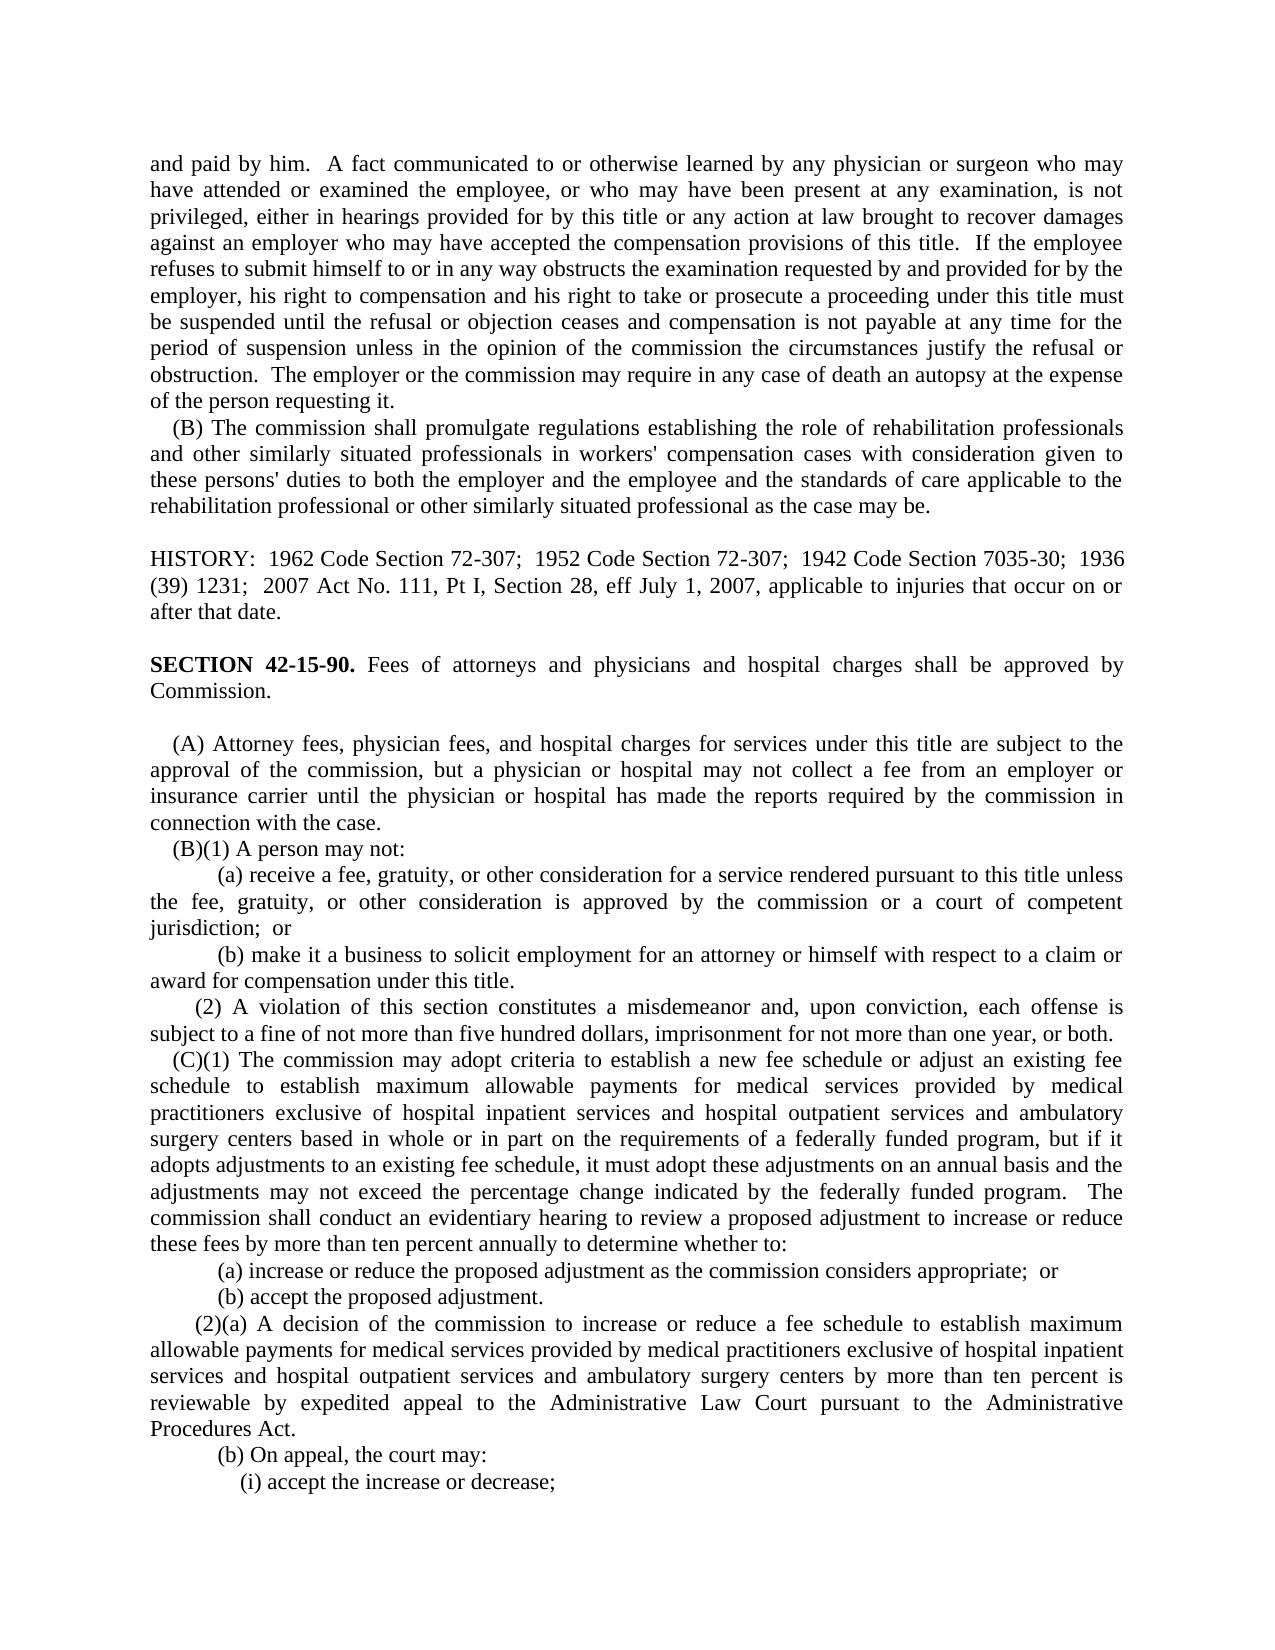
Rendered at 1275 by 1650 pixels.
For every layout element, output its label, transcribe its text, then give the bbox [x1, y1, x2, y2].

text (b) On appeal, the court may: [150, 1441, 1125, 1468]
text (i) accept the increase or decrease; [150, 1468, 1125, 1494]
text SECTION 42-15-90. Fees of attorneys and physicians and hospital charges shall be approved by Commission. [150, 651, 1125, 703]
text (A) Attorney fees, physician fees, and hospital charges for services under this title are subject to the approval of the commission, but a physician or hospital may not collect a fee from an employer or insurance carrier until the physician or hospital has made the reports required by the commission in connection with the case. [150, 730, 1125, 835]
text HISTORY: 1962 Code Section 72-307; 1952 Code Section 72-307; 1942 Code Section 7035-30; 1936 (39) 1231; 2007 Act No. 111, Pt I, Section 28, eff July 1, 2007, applicable to injuries that occur on or after that date. [150, 545, 1125, 624]
text (B)(1) A person may not: [150, 835, 1125, 862]
text (a) receive a fee, gratuity, or other consideration for a service rendered pursuant to this title unless the fee, gratuity, or other consideration is approved by the commission or a court of competent jurisdiction; or [150, 862, 1125, 941]
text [150, 150, 1125, 413]
text (b) make it a business to solicit employment for an attorney or himself with respect to a claim or award for compensation under this title. [150, 941, 1125, 993]
text (B) The commission shall promulgate regulations establishing the role of rehabilitation professionals and other similarly situated professionals in workers' compensation cases with consideration given to these persons' duties to both the employer and the employee and the standards of care applicable to the rehabilitation professional or other similarly situated professional as the case may be. [150, 413, 1125, 519]
text (2)(a) A decision of the commission to increase or reduce a fee schedule to establish maximum allowable payments for medical services provided by medical practitioners exclusive of hospital inpatient services and hospital outpatient services and ambulatory surgery centers by more than ten percent is reviewable by expedited appeal to the Administrative Law Court pursuant to the Administrative Procedures Act. [150, 1309, 1125, 1441]
text (C)(1) The commission may adopt criteria to establish a new fee schedule or adjust an existing fee schedule to establish maximum allowable payments for medical services provided by medical practitioners exclusive of hospital inpatient services and hospital outpatient services and ambulatory surgery centers based in whole or in part on the requirements of a federally funded program, but if it adopts adjustments to an existing fee schedule, it must adopt these adjustments on an annual basis and the adjustments may not exceed the percentage change indicated by the federally funded program. The commission shall conduct an evidentiary hearing to review a proposed adjustment to increase or reduce these fees by more than ten percent annually to determine whether to: [150, 1046, 1125, 1257]
text (a) increase or reduce the proposed adjustment as the commission considers appropriate; or [150, 1257, 1125, 1283]
text (b) accept the proposed adjustment. [150, 1283, 1125, 1309]
text (2) A violation of this section constitutes a misdemeanor and, upon conviction, each offense is subject to a fine of not more than five hundred dollars, imprisonment for not more than one year, or both. [150, 993, 1125, 1046]
